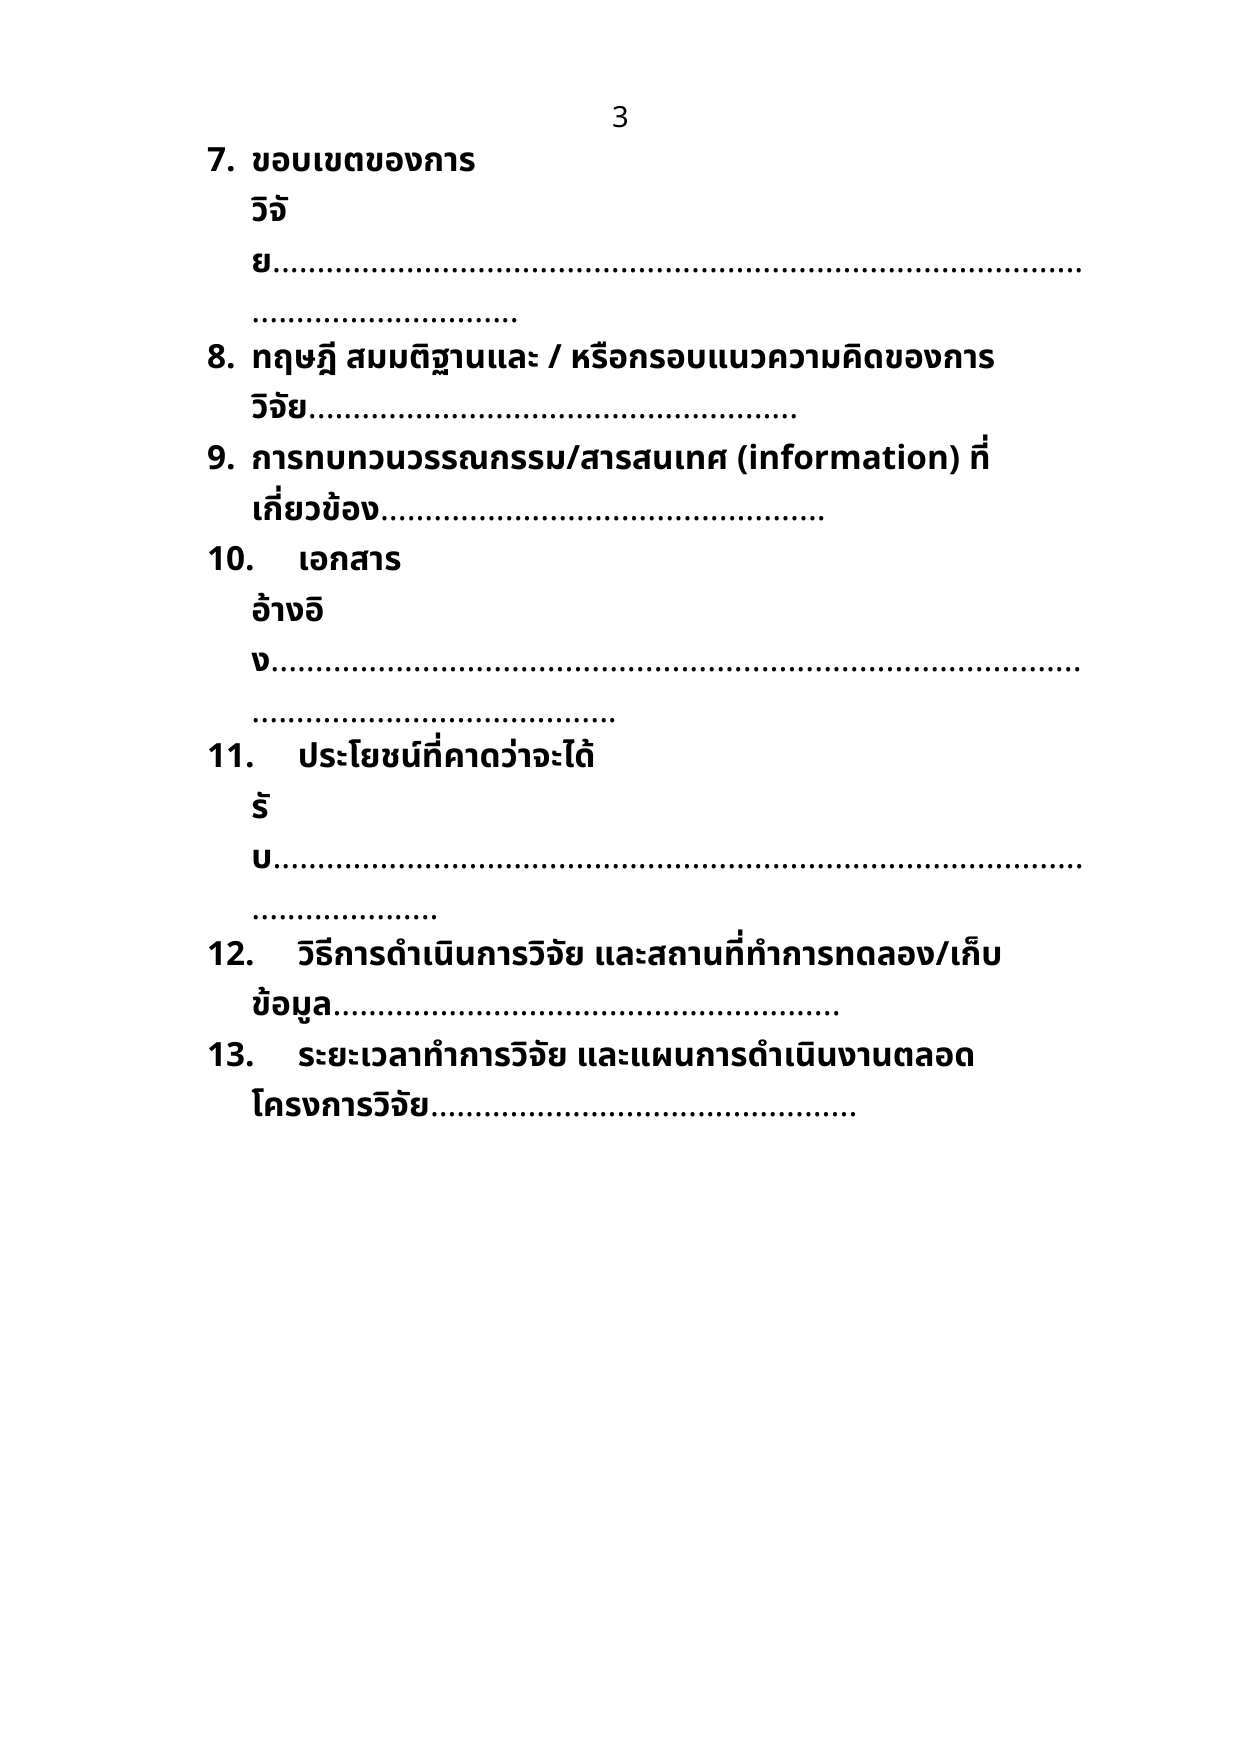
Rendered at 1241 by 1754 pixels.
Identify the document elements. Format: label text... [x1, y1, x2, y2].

text 13. ระยะเวลาทำการวิจัย และแผนการดำเนินงานตลอดโครงการวิจัย…............................................. [207, 1031, 1093, 1132]
text 9. การทบทวนวรรณกรรม/สารสนเทศ (information) ที่เกี่ยวข้อง.................................................. [207, 434, 1093, 535]
text 7. ขอบเขตของการวิจัย......................................................................................................................... [207, 136, 1093, 333]
text 8. ทฤษฎี สมมติฐานและ / หรือกรอบแนวความคิดของการวิจัย....................................................... [207, 333, 1093, 434]
text 12. วิธีการดำเนินการวิจัย และสถานที่ทำการทดลอง/เก็บข้อมูล......................................................... [207, 929, 1093, 1031]
text 10. เอกสารอ้างอิง.................................................................................................................................... [207, 535, 1093, 732]
text 11. ประโยชน์ที่คาดว่าจะได้รับ................................................................................................................ [207, 732, 1093, 929]
